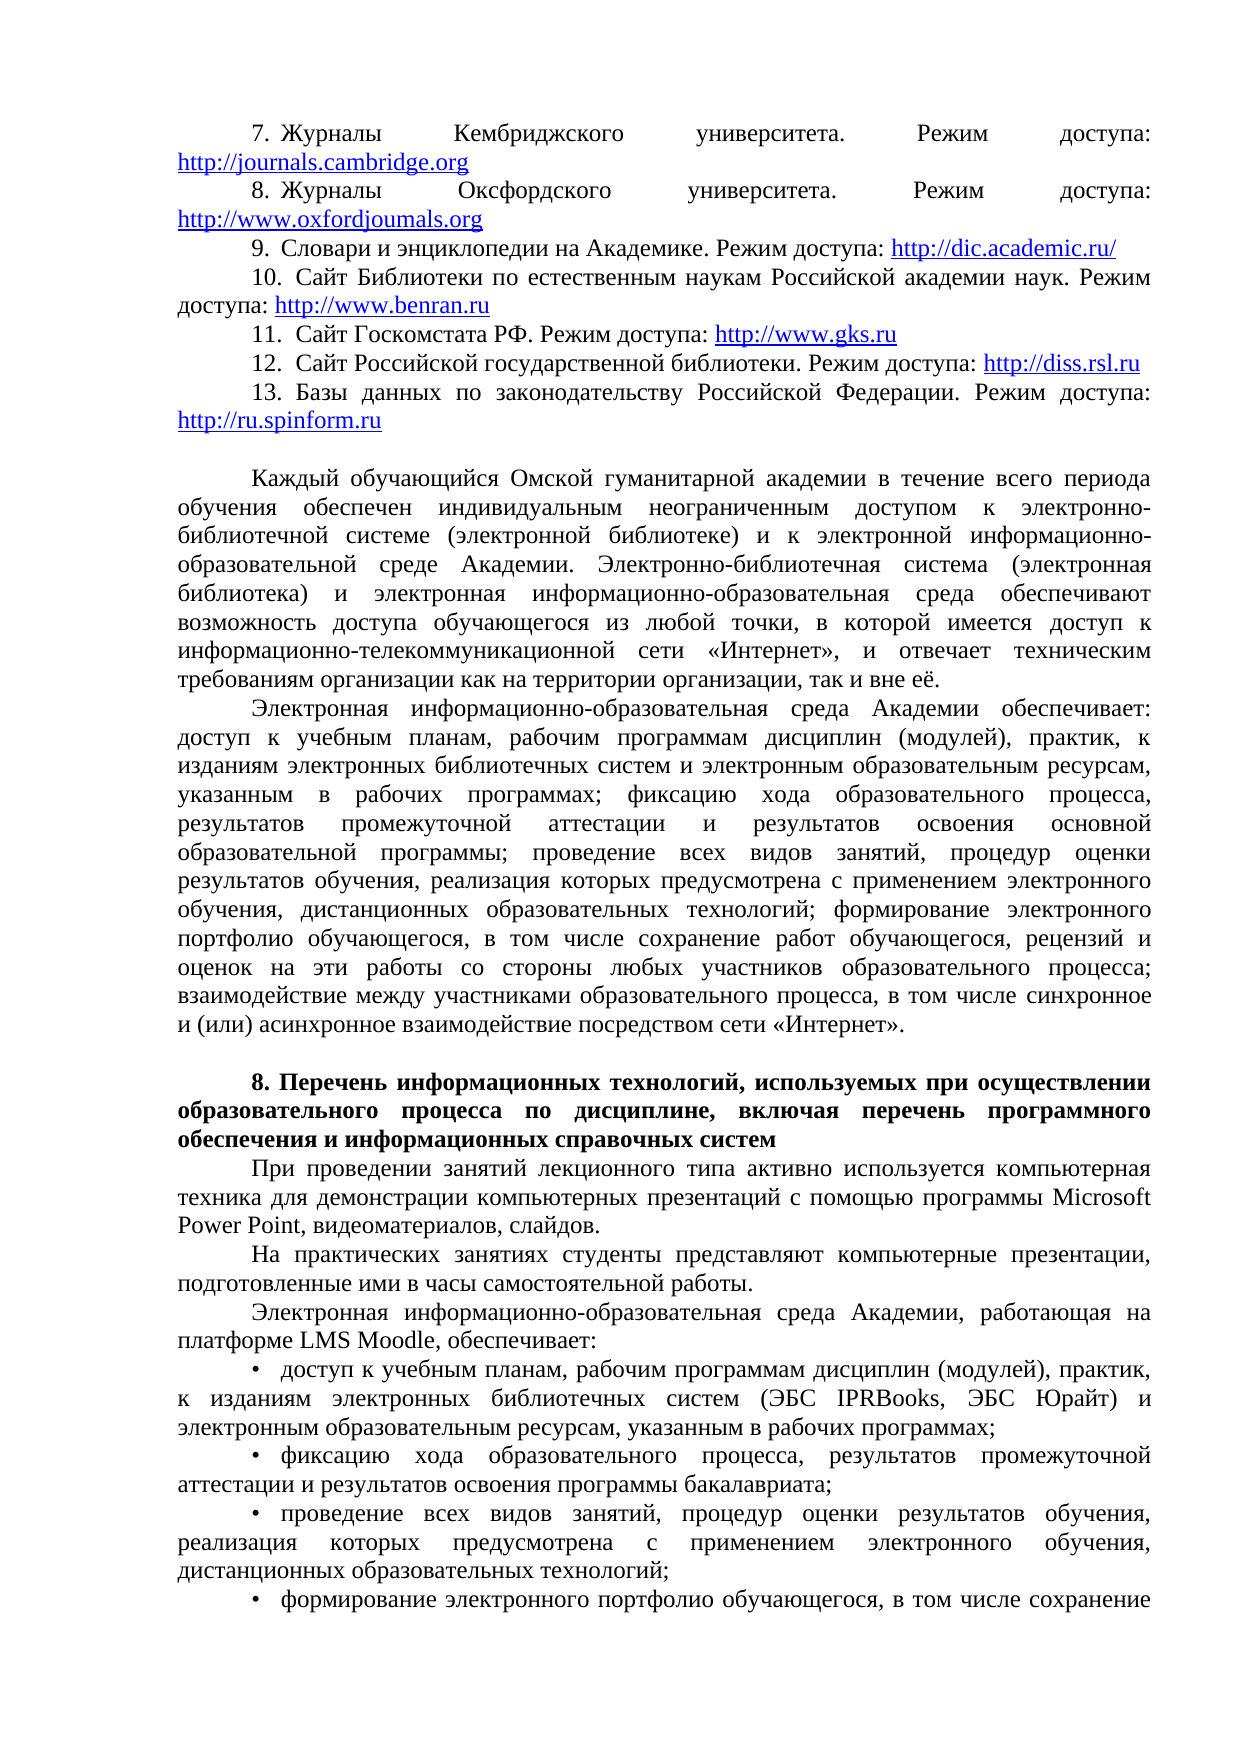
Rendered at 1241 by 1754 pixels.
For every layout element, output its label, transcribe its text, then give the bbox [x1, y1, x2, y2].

list Журналы Оксфордского университета. Режим доступа: http://www.oxfordjoumals.org [177, 176, 1152, 233]
text При проведении занятий лекционного типа активно используется компьютерная техника для демонстрации компьютерных презентаций с помощью программы Microsoft Power Point, видеоматериалов, слайдов. [177, 1153, 1152, 1239]
text • проведение всех видов занятий, процедур оценки результатов обучения, реализация которых предусмотрена с применением электронного обучения, дистанционных образовательных технологий; [177, 1498, 1152, 1584]
text Электронная информационно-образовательная среда Академии, работающая на платформе LMS Moodle, обеспечивает: [177, 1297, 1152, 1354]
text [177, 1584, 1152, 1613]
text • доступ к учебным планам, рабочим программам дисциплин (модулей), практик, к изданиям электронных библиотечных систем (ЭБС IPRBooks, ЭБС Юрайт) и электронным образовательным ресурсам, указанным в рабочих программах; [177, 1354, 1152, 1441]
list Сайт Библиотеки по естественным наукам Российской академии наук. Режим доступа: http://www.benran.ru [177, 262, 1152, 319]
list Журналы Кембриджского университета. Режим доступа: http://journals.cambridge.org [177, 118, 1152, 176]
list Словари и энциклопедии на Академике. Режим доступа: http://dic.academic.ru/ [177, 233, 1152, 262]
text 8. Перечень информационных технологий, используемых при осуществлении образовательного процесса по дисциплине, включая перечень программного обеспечения и информационных справочных систем [177, 1067, 1152, 1153]
list Сайт Российской государственной библиотеки. Режим доступа: http://diss.rsl.ru [177, 348, 1152, 377]
list Сайт Госкомстата РФ. Режим доступа: http://www.gks.ru [177, 319, 1152, 348]
list Базы данных по законодательству Российской Федерации. Режим доступа: http://ru.spinform.ru [177, 377, 1152, 434]
text • фиксацию хода образовательного процесса, результатов промежуточной аттестации и результатов освоения программы бакалавриата; [177, 1441, 1152, 1498]
text Электронная информационно-образовательная среда Академии обеспечивает: доступ к учебным планам, рабочим программам дисциплин (модулей), практик, к изданиям электронных библиотечных систем и электронным образовательным ресурсам, указанным в рабочих программах; фиксацию хода образовательного процесса, результатов промежуточной аттестации и результатов освоения основной образовательной программы; проведение всех видов занятий, процедур оценки результатов обучения, реализация которых предусмотрена с применением электронного обучения, дистанционных образовательных технологий; формирование электронного портфолио обучающегося, в том числе сохранение работ обучающегося, рецензий и оценок на эти работы со стороны любых участников образовательного процесса; взаимодействие между участниками образовательного процесса, в том числе синхронное и (или) асинхронное взаимодействие посредством сети «Интернет». [177, 693, 1152, 1038]
text Каждый обучающийся Омской гуманитарной академии в течение всего периода обучения обеспечен индивидуальным неограниченным доступом к электронно-библиотечной системе (электронной библиотеке) и к электронной информационно-образовательной среде Академии. Электронно-библиотечная система (электронная библиотека) и электронная информационно-образовательная среда обеспечивают возможность доступа обучающегося из любой точки, в которой имеется доступ к информационно-телекоммуникационной сети «Интернет», и отвечает техническим требованиям организации как на территории организации, так и вне её. [177, 463, 1152, 693]
text На практических занятиях студенты представляют компьютерные презентации, подготовленные ими в часы самостоятельной работы. [177, 1239, 1152, 1297]
